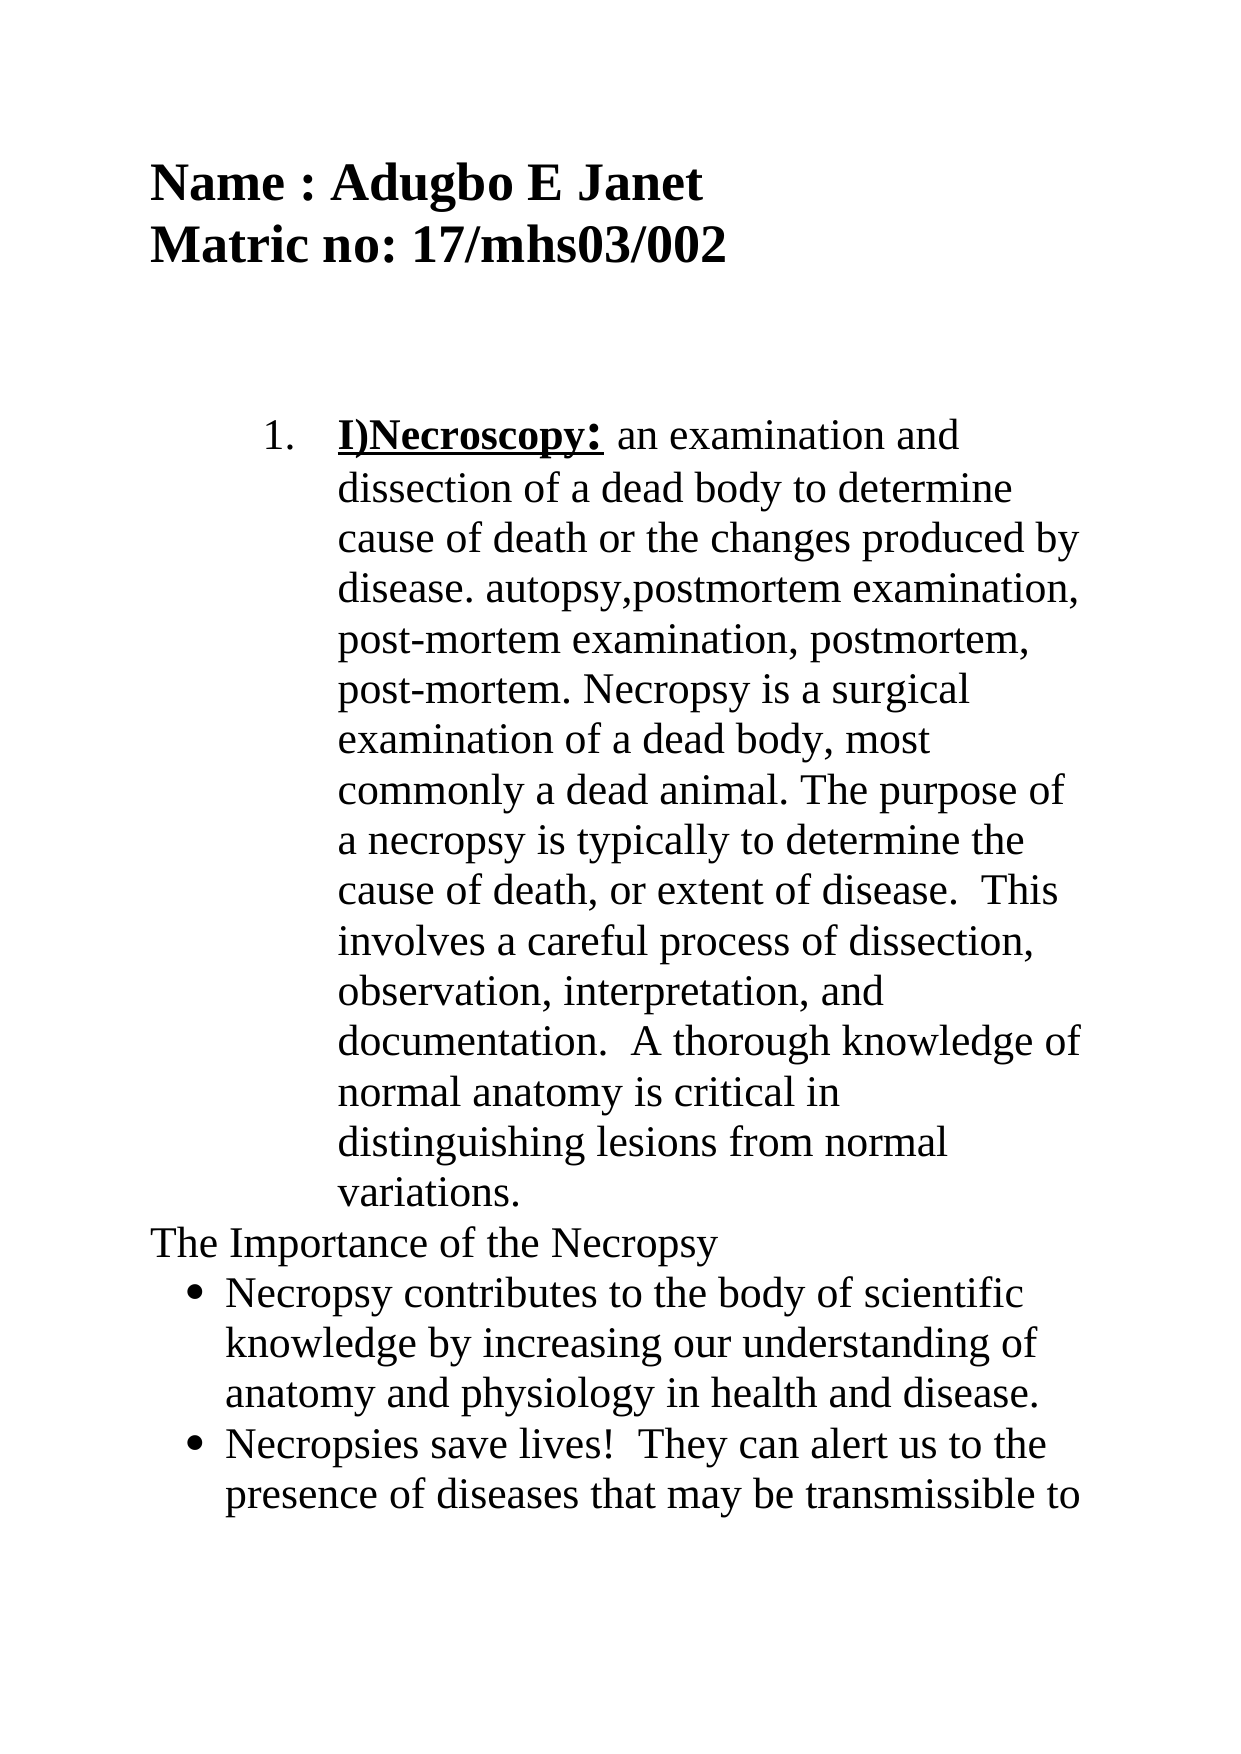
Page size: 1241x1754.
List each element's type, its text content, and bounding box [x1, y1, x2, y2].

list Necropsy contributes to the body of scientific knowledge by increasing our understanding of anatomy and physiology in health and disease. [187, 1266, 1090, 1417]
list I)Necroscopy: an examination and dissection of a dead body to determine cause of death or the changes produced by disease. autopsy,postmortem examination, post-mortem examination, postmortem, post-mortem. Necropsy is a surgical examination of a dead body, most commonly a dead animal. The purpose of a necropsy is typically to determine the cause of death, or extent of disease. This involves a careful process of dissection, observation, interpretation, and documentation. A thorough knowledge of normal anatomy is critical in distinguishing lesions from normal variations. [262, 399, 1090, 1216]
text The Importance of the Necropsy [150, 1216, 1090, 1266]
text Matric no: 17/mhs03/002 [150, 212, 1090, 274]
text Name : Adugbo E Janet [150, 150, 1090, 212]
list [187, 1417, 1090, 1518]
